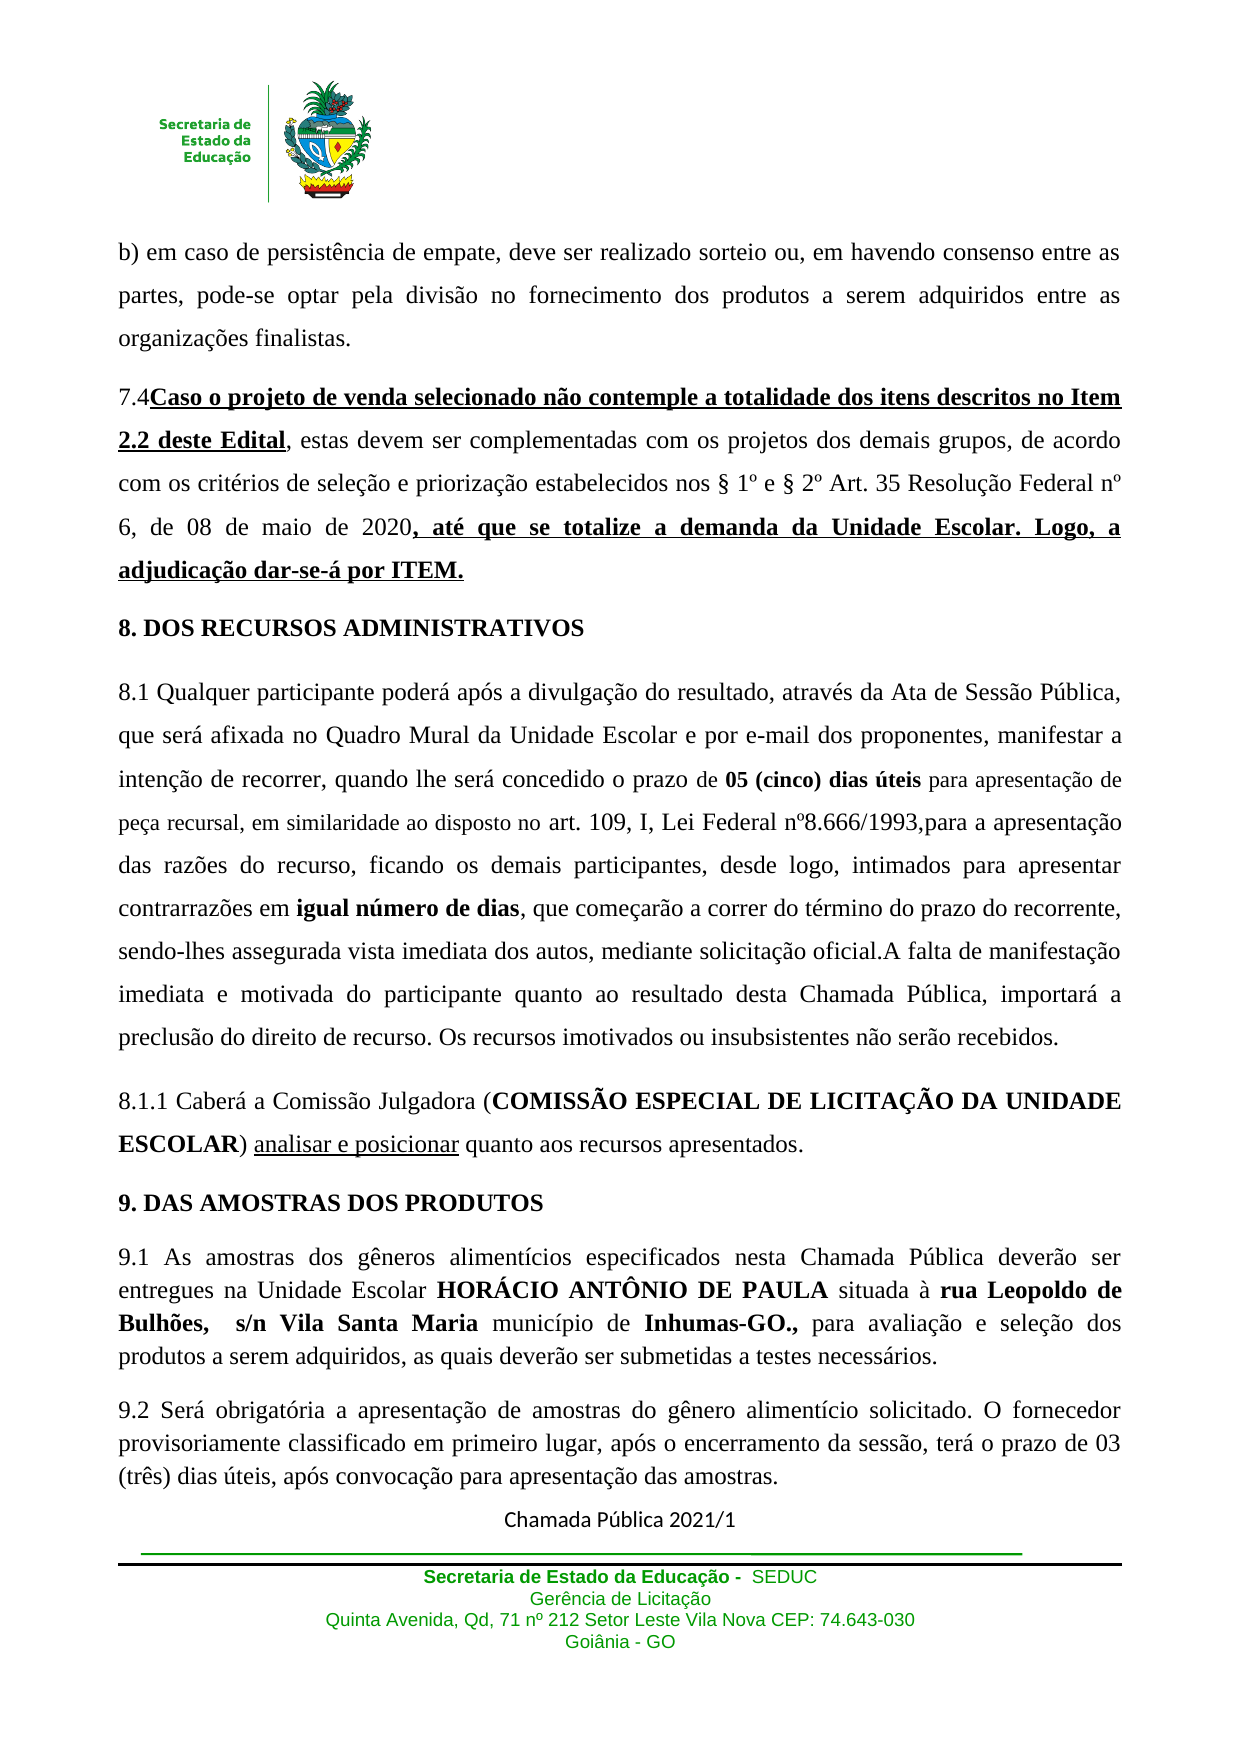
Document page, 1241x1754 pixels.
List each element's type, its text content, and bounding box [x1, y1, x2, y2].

text 8.1.1 Caberá a Comissão Julgadora (COMISSÃO ESPECIAL DE LICITAÇÃO DA UNIDADE ESCOLAR) analisar e posicionar quanto aos recursos apresentados. [118, 1086, 1122, 1158]
text b) em caso de persistência de empate, deve ser realizado sorteio ou, em havendo consenso entre as partes, pode-se optar pela divisão no fornecimento dos produtos a serem adquiridos entre as organizações finalistas. [118, 237, 1122, 352]
text 7.4Caso o projeto de venda selecionado não contemple a totalidade dos itens descritos no Item 2.2 deste Edital, estas devem ser complementadas com os projetos dos demais grupos, de acordo com os critérios de seleção e priorização estabelecidos nos § 1º e § 2º Art. 35 Resolução Federal nº 6, de 08 de maio de 2020, até que se totalize a demanda da Unidade Escolar. Logo, a adjudicação dar-se-á por ITEM. [118, 382, 1122, 583]
text 9. DAS AMOSTRAS DOS PRODUTOS [118, 1188, 1028, 1217]
text 8.1 Qualquer participante poderá após a divulgação do resultado, através da Ata de Sessão Pública, que será afixada no Quadro Mural da Unidade Escolar e por e-mail dos proponentes, manifestar a intenção de recorrer, quando lhe será concedido o prazo de 05 (cinco) dias úteis para apresentação de peça recursal, em similaridade ao disposto no art. 109, I, Lei Federal nº8.666/1993,para a apresentação das razões do recurso, ficando os demais participantes, desde logo, intimados para apresentar contrarrazões em igual número de dias, que começarão a correr do término do prazo do recorrente, sendo-lhes assegurada vista imediata dos autos, mediante solicitação oficial.A falta de manifestação imediata e motivada do participante quanto ao resultado desta Chamada Pública, importará a preclusão do direito de recurso. Os recursos imotivados ou insubsistentes não serão recebidos. [118, 677, 1122, 1051]
text 9.1 As amostras dos gêneros alimentícios especificados nesta Chamada Pública deverão ser entregues na Unidade Escolar HORÁCIO ANTÔNIO DE PAULA situada à rua Leopoldo de Bulhões, s/n Vila Santa Maria município de Inhumas-GO., para avaliação e seleção dos produtos a serem adquiridos, as quais deverão ser submetidas a testes necessários. [118, 1242, 1122, 1370]
text 9.2 Será obrigatória a apresentação de amostras do gênero alimentício solicitado. O fornecedor provisoriamente classificado em primeiro lugar, após o encerramento da sessão, terá o prazo de 03 (três) dias úteis, após convocação para apresentação das amostras. [118, 1395, 1122, 1490]
picture [118, 73, 412, 210]
text 8. DOS RECURSOS ADMINISTRATIVOS [118, 613, 1122, 642]
